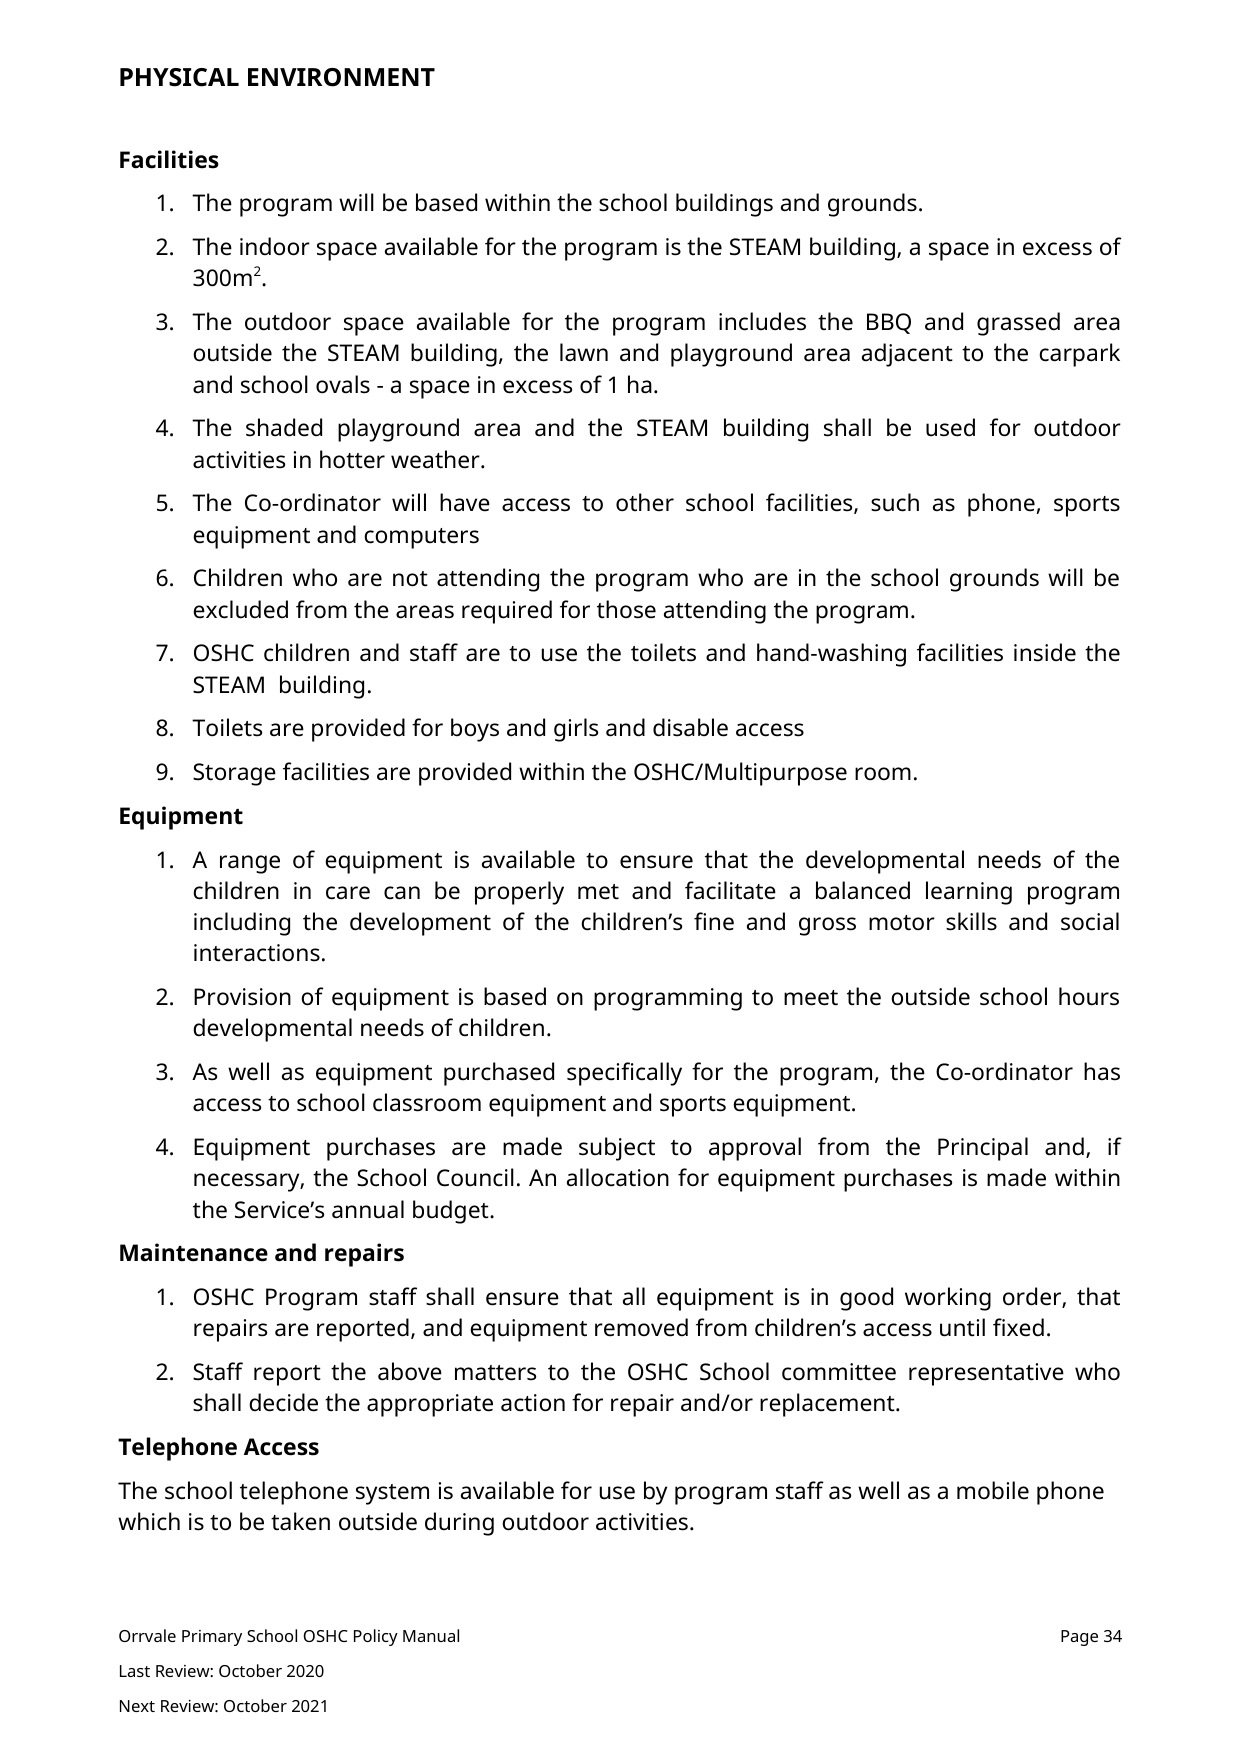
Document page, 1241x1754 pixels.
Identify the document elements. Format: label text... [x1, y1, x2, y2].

text Maintenance and repairs [118, 1237, 1122, 1269]
list The program will be based within the school buildings and grounds. [155, 187, 1122, 219]
list Toilets are provided for boys and girls and disable access [155, 712, 1122, 744]
text Telephone Access [118, 1431, 1122, 1462]
list Equipment purchases are made subject to approval from the Principal and, if necessary, the School Council. An allocation for equipment purchases is made within the Service’s annual budget. [155, 1131, 1122, 1225]
list Children who are not attending the program who are in the school grounds will be excluded from the areas required for those attending the program. [155, 562, 1122, 625]
list The Co-ordinator will have access to other school facilities, such as phone, sports equipment and computers [155, 487, 1122, 550]
list The indoor space available for the program is the STEAM building, a space in excess of 300m2. [155, 231, 1122, 294]
list Provision of equipment is based on programming to meet the outside school hours developmental needs of children. [155, 981, 1122, 1044]
text Facilities [118, 144, 1122, 175]
text Equipment [118, 800, 1122, 831]
list Staff report the above matters to the OSHC School committee representative who shall decide the appropriate action for repair and/or replacement. [155, 1356, 1122, 1419]
subtitle PHYSICAL ENVIRONMENT [118, 59, 1122, 93]
text The school telephone system is available for use by program staff as well as a mobile phone which is to be taken outside during outdoor activities. [118, 1475, 1122, 1537]
list OSHC Program staff shall ensure that all equipment is in good working order, that repairs are reported, and equipment removed from children’s access until fixed. [155, 1281, 1122, 1344]
list Storage facilities are provided within the OSHC/Multipurpose room. [155, 756, 1122, 787]
list A range of equipment is available to ensure that the developmental needs of the children in care can be properly met and facilitate a balanced learning program including the development of the children’s fine and gross motor skills and social interactions. [155, 844, 1122, 969]
list As well as equipment purchased specifically for the program, the Co-ordinator has access to school classroom equipment and sports equipment. [155, 1056, 1122, 1119]
list OSHC children and staff are to use the toilets and hand-washing facilities inside the STEAM building. [155, 637, 1122, 700]
list The outdoor space available for the program includes the BBQ and grassed area outside the STEAM building, the lawn and playground area adjacent to the carpark and school ovals - a space in excess of 1 ha. [155, 306, 1122, 400]
list The shaded playground area and the STEAM building shall be used for outdoor activities in hotter weather. [155, 412, 1122, 475]
